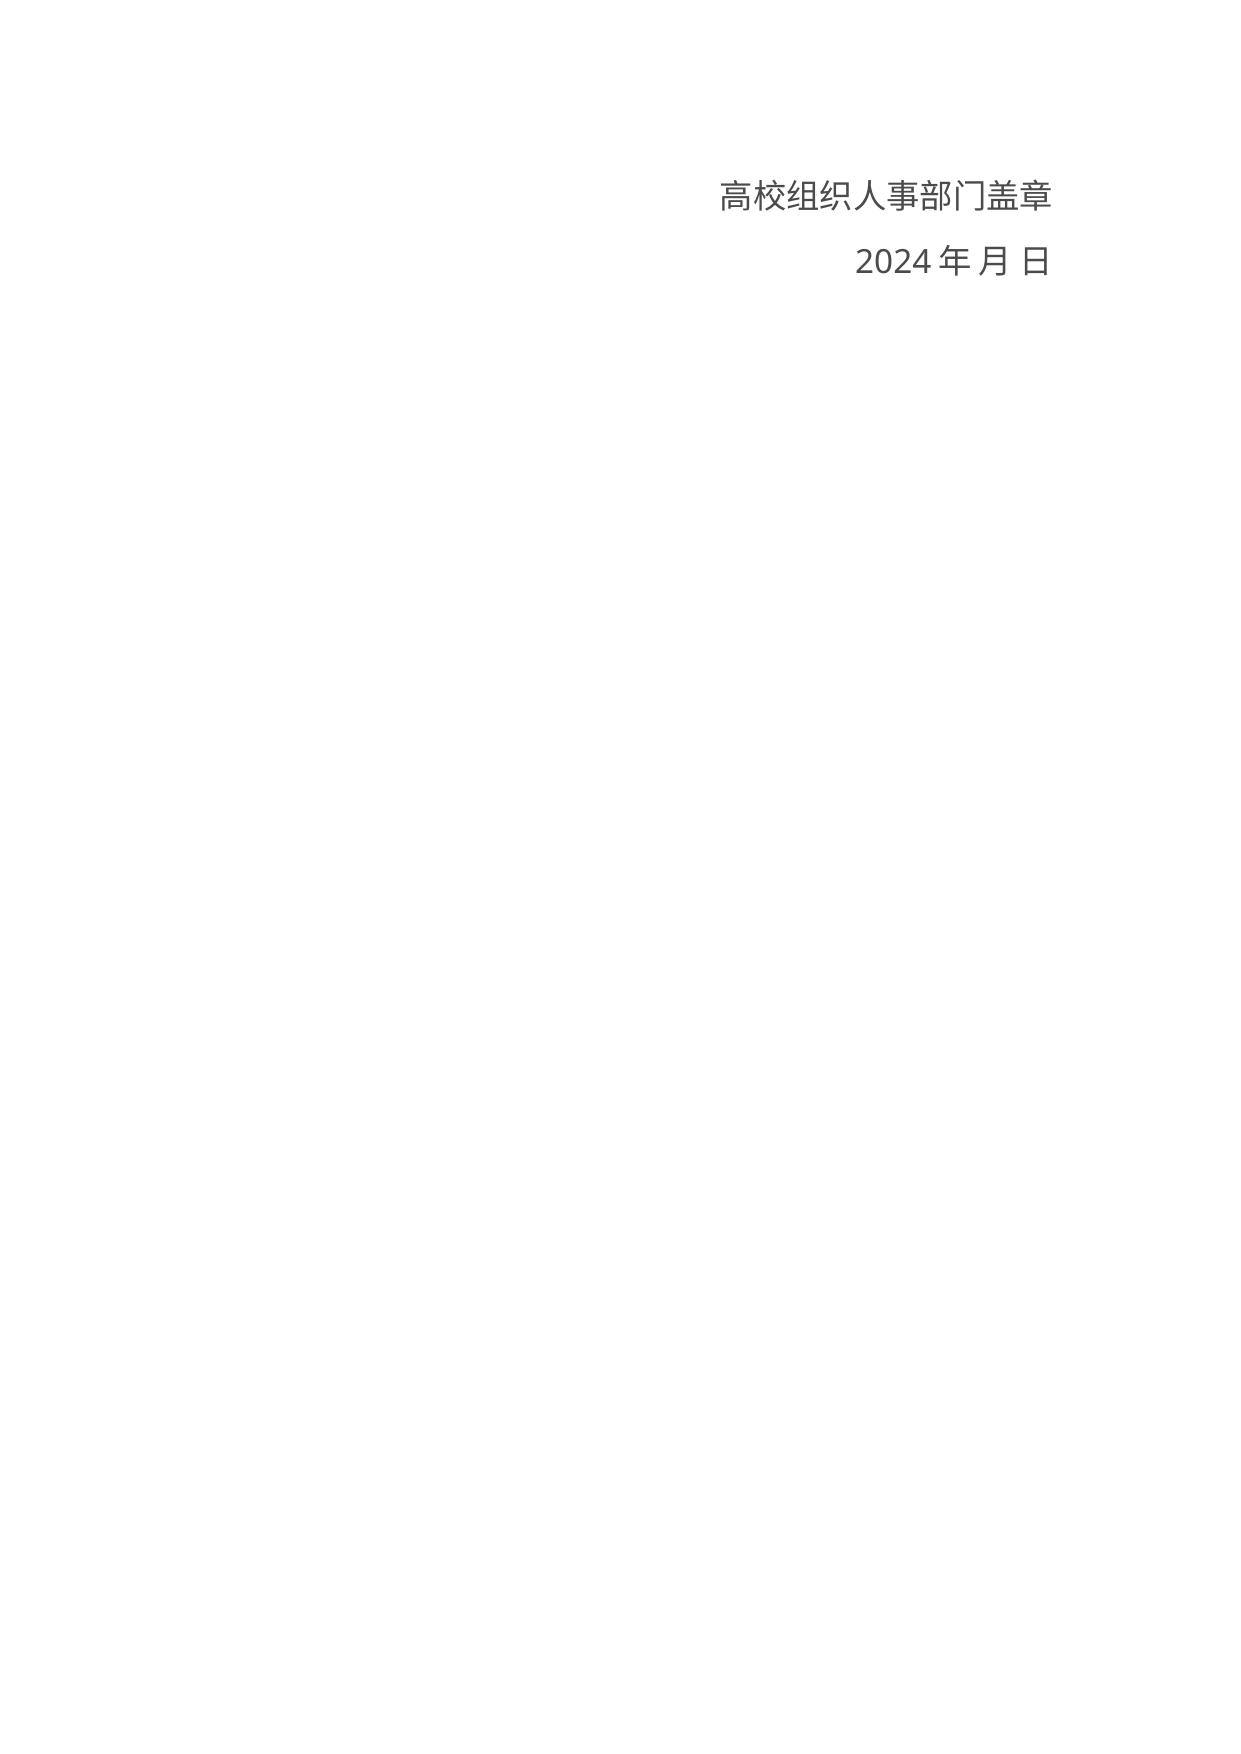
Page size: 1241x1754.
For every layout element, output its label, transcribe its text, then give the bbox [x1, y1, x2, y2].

text 高校组织人事部门盖章 [187, 162, 1053, 227]
text 2024年 月 日 [187, 227, 1053, 292]
